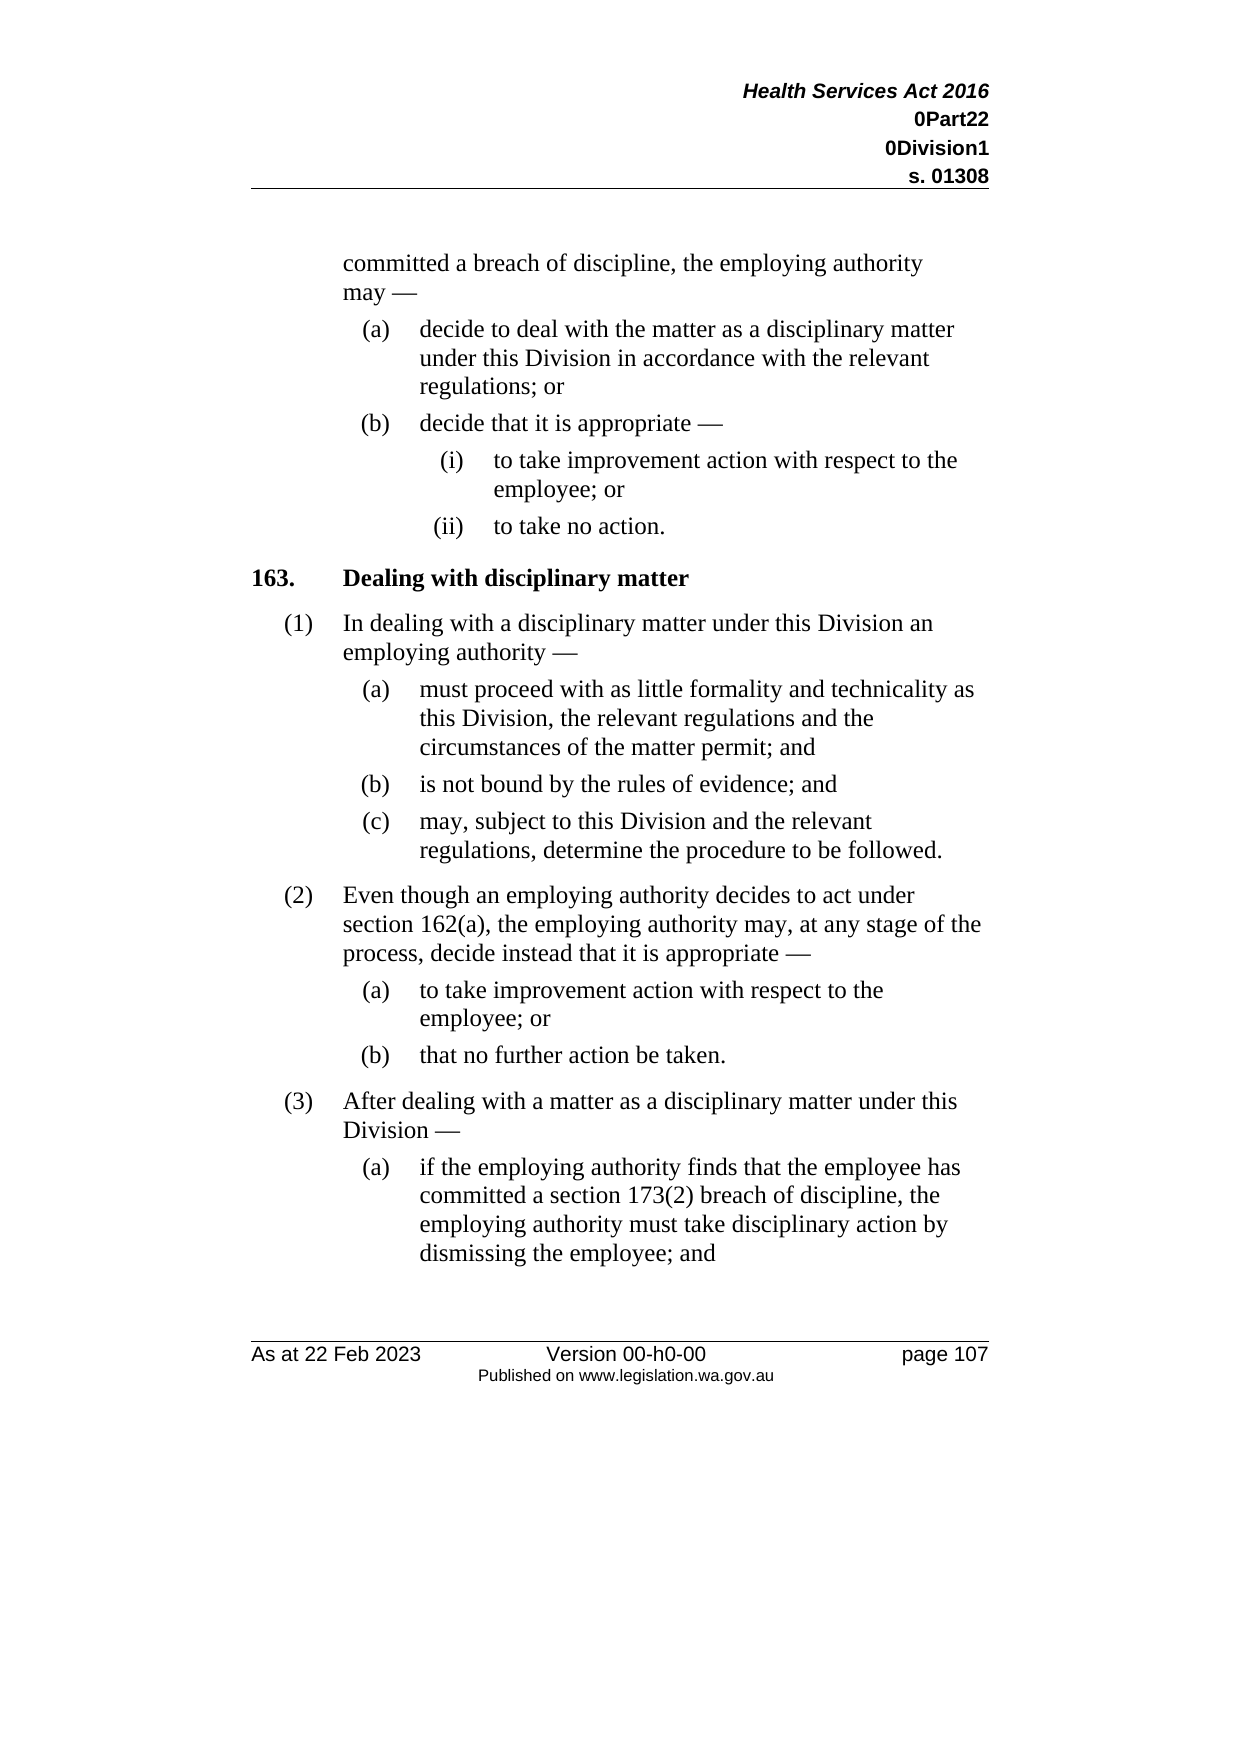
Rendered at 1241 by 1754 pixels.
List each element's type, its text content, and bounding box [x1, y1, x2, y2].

text (a) decide to deal with the matter as a disciplinary matter under this Division in accordance with the relevant regulations; or [251, 314, 989, 400]
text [251, 248, 989, 306]
text (a) if the employing authority finds that the employee has committed a section 173(2) breach of discipline, the employing authority must take disciplinary action by dismissing the employee; and [251, 1152, 989, 1267]
text (b) is not bound by the rules of evidence; and [251, 769, 989, 798]
text (b) decide that it is appropriate — [251, 408, 989, 437]
text (i) to take improvement action with respect to the employee; or [251, 446, 989, 503]
text (2) Even though an employing authority decides to act under section 162(a), the employing authority may, at any stage of the process, decide instead that it is appropriate — [251, 880, 989, 966]
text (c) may, subject to this Division and the relevant regulations, determine the procedure to be followed. [251, 806, 989, 863]
text (a) must proceed with as little formality and technicality as this Division, the relevant regulations and the circumstances of the matter permit; and [251, 674, 989, 761]
text (a) to take improvement action with respect to the employee; or [251, 975, 989, 1032]
text (b) that no further action be taken. [251, 1041, 989, 1069]
text (3) After dealing with a matter as a disciplinary matter under this Division — [251, 1086, 989, 1143]
text (ii) to take no action. [251, 511, 989, 540]
subtitle 163. Dealing with disciplinary matter [251, 563, 989, 592]
text (1) In dealing with a disciplinary matter under this Division an employing authority — [251, 608, 989, 666]
